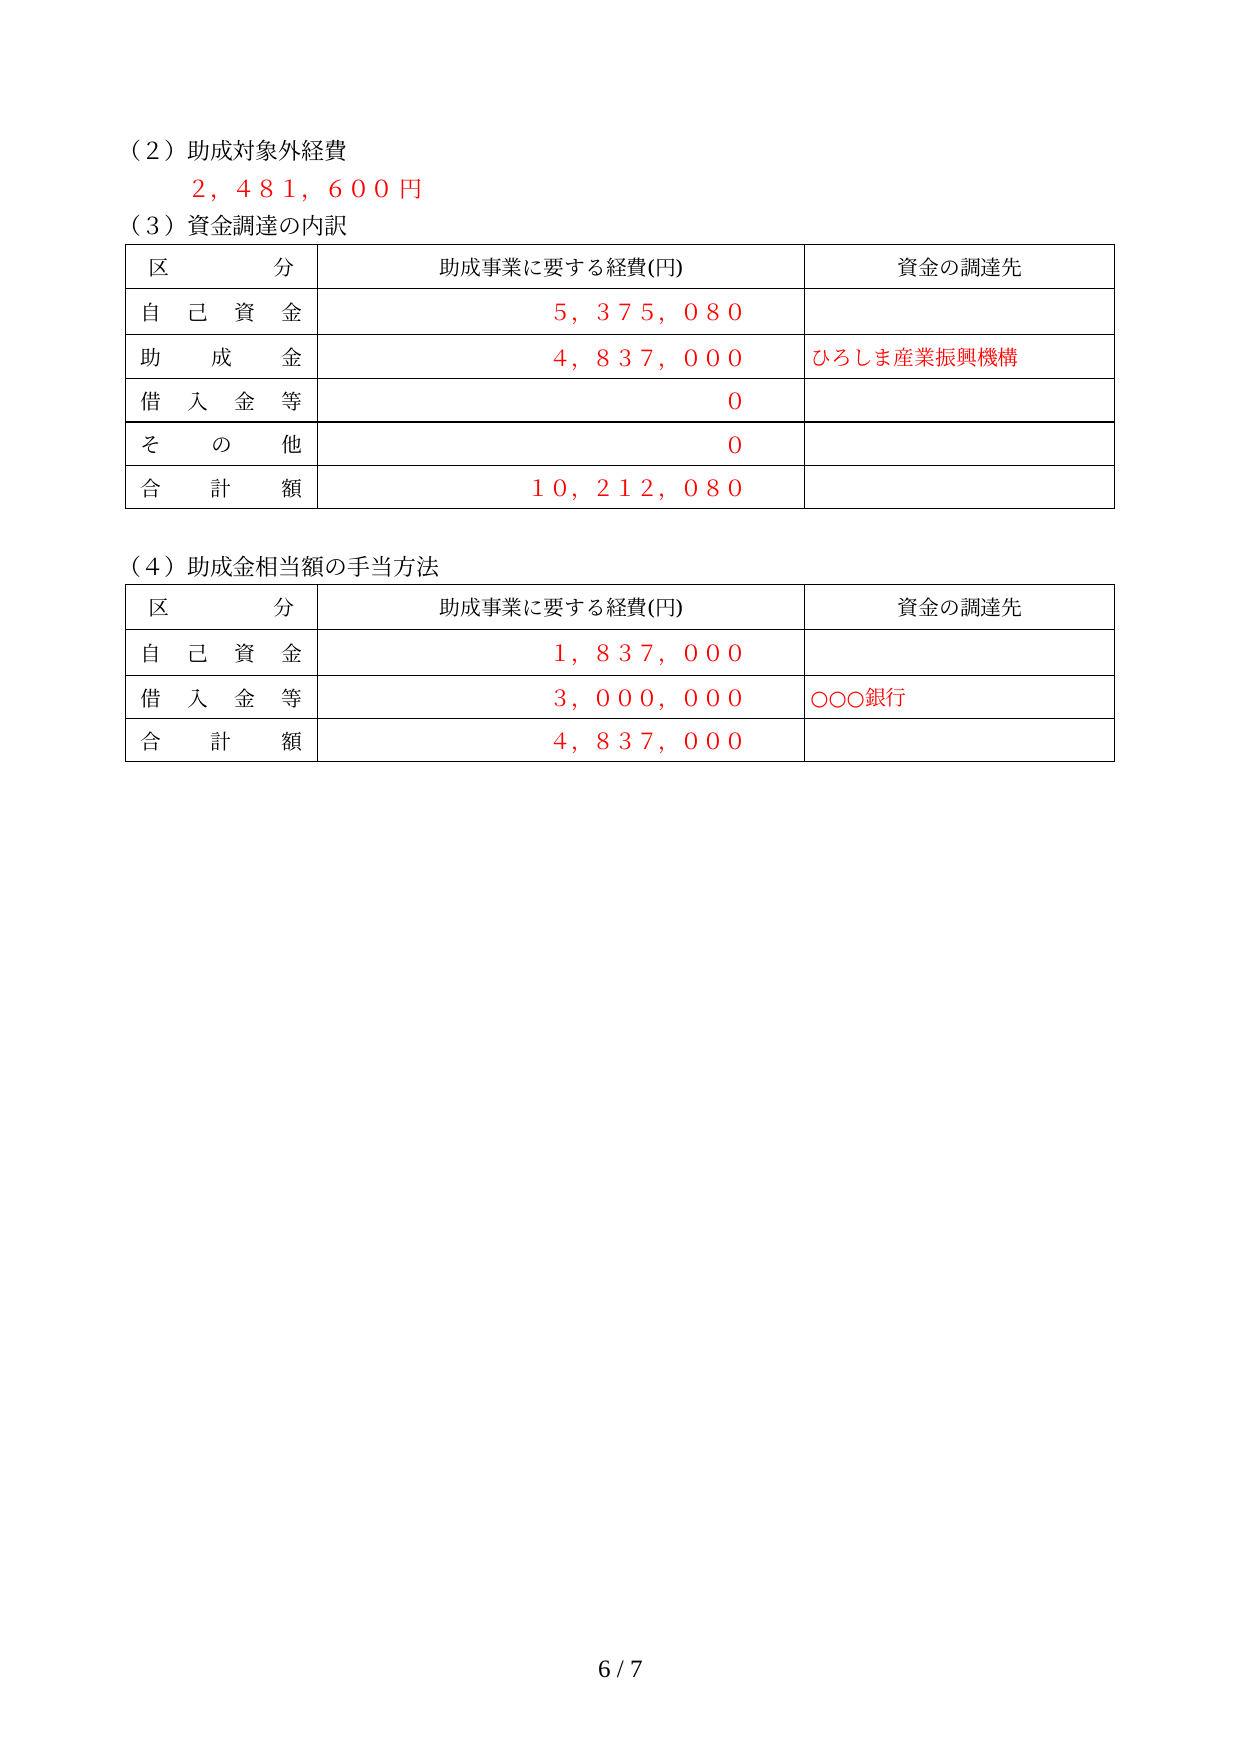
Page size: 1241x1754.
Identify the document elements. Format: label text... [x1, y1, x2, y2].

table_cell ３，０００，０００ [318, 676, 804, 718]
table_cell 助成金 [126, 335, 317, 378]
table_cell 自己資金 [126, 289, 317, 334]
table_header 助成事業に要する経費(円) [318, 245, 804, 288]
table_cell ○○○銀行 [805, 676, 1114, 718]
text （４）助成金相当額の手当方法 [118, 547, 1122, 584]
table_cell 借入金等 [126, 676, 317, 718]
table_cell [805, 719, 1114, 761]
table_cell 合 計 額 [126, 719, 317, 761]
table_cell 借入金等 [126, 379, 317, 421]
table_header 資金の調達先 [805, 245, 1114, 288]
table_cell ５，３７５，０８０ [318, 289, 804, 334]
table_cell 自己資金 [126, 630, 317, 675]
table_header 助成事業に要する経費(円) [318, 585, 804, 628]
table_cell [805, 423, 1114, 465]
table_cell ひろしま産業振興機構 [805, 335, 1114, 378]
text ２，４８１，６００ 円 [118, 168, 1122, 206]
table_cell １０，２１２，０８０ [318, 466, 804, 508]
table_cell ０ [318, 379, 804, 421]
table_cell [805, 630, 1114, 675]
text （２）助成対象外経費 [118, 131, 1122, 168]
table_header 資金の調達先 [805, 585, 1114, 628]
text （３）資金調達の内訳 [118, 206, 1122, 243]
table_cell [805, 289, 1114, 334]
table_cell ４，８３７，０００ [318, 719, 804, 761]
table_cell その他 [126, 423, 317, 465]
table_header 区 分 [126, 245, 317, 288]
table_cell １，８３７，０００ [318, 630, 804, 675]
table_cell ４，８３７，０００ [318, 335, 804, 378]
table_cell ０ [318, 423, 804, 465]
table_cell 合 計 額 [126, 466, 317, 508]
table_header 区 分 [126, 585, 317, 628]
table_cell [805, 466, 1114, 508]
table_cell [805, 379, 1114, 421]
